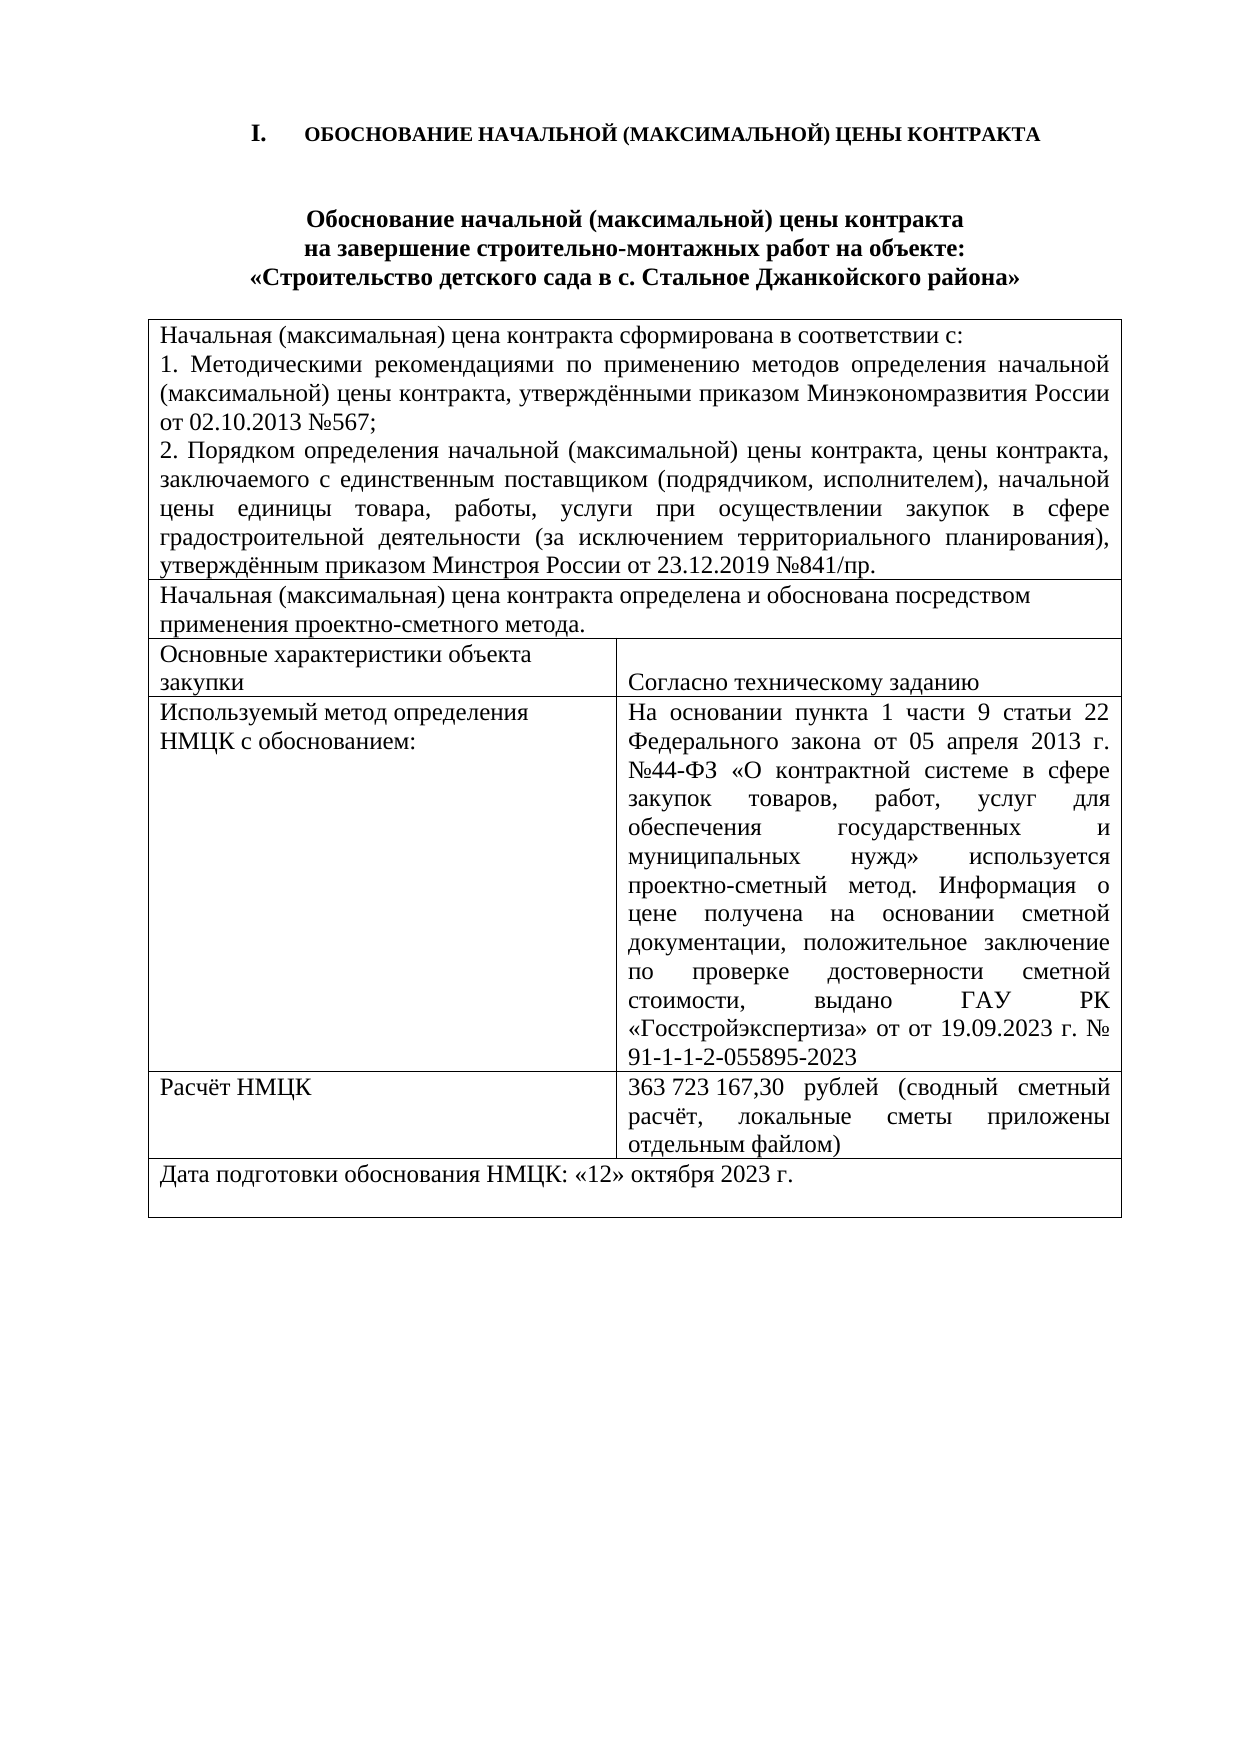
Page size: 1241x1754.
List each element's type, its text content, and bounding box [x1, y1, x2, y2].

text на завершение строительно-монтажных работ на объекте: [148, 233, 1122, 262]
table_cell На основании пункта 1 части 9 статьи 22 Федерального закона от 05 апреля 2013 г. №44-ФЗ «О контрактной системе в сфере закупок товаров, работ, услуг для обеспечения государственных и муниципальных нужд» используется проектно-сметный метод. Информация о цене получена на основании сметной документации, положительное заключение по проверке достоверности сметной стоимости, выдано ГАУ РК «Госстройэкспертиза» от от 19.09.2023 г. № 91-1-1-2-055895-2023 [617, 697, 1121, 1071]
list ОБОСНОВАНИЕ НАЧАЛЬНОЙ (МАКСИМАЛЬНОЙ) ЦЕНЫ КОНТРАКТА [185, 118, 1122, 147]
table_cell Расчёт НМЦК [149, 1072, 616, 1158]
text «Строительство детского сада в с. Стальное Джанкойского района» [148, 262, 1122, 291]
table_cell Используемый метод определения НМЦК с обоснованием: [149, 697, 616, 1071]
table_cell 363 723 167,30 рублей (сводный сметный расчёт, локальные сметы приложены отдельным файлом) [617, 1072, 1121, 1158]
table_cell Основные характеристики объекта закупки [149, 639, 616, 696]
table_cell Начальная (максимальная) цена контракта определена и обоснована посредством применения проектно-сметного метода. [149, 580, 1121, 638]
table_cell Согласно техническому заданию [617, 639, 1121, 696]
text Обоснование начальной (максимальной) цены контракта [148, 204, 1122, 233]
table_cell Дата подготовки обоснования НМЦК: «12» октября 2023 г. [149, 1159, 1121, 1217]
table_header Начальная (максимальная) цена контракта сформирована в соответствии с: 1. Методическими рекомендациями по применению методов определения начальной (максимальной) цены контракта, утверждёнными приказом Минэкономразвития России от 02.10.2013 №567; 2. Порядком определения начальной (максимальной) цены контракта, цены контракта, заключаемого с единственным поставщиком (подрядчиком, исполнителем), начальной цены единицы товара, работы, услуги при осуществлении закупок в сфере градостроительной деятельности (за исключением территориального планирования), утверждённым приказом Минстроя России от 23.12.2019 №841/пр. [149, 320, 1121, 579]
